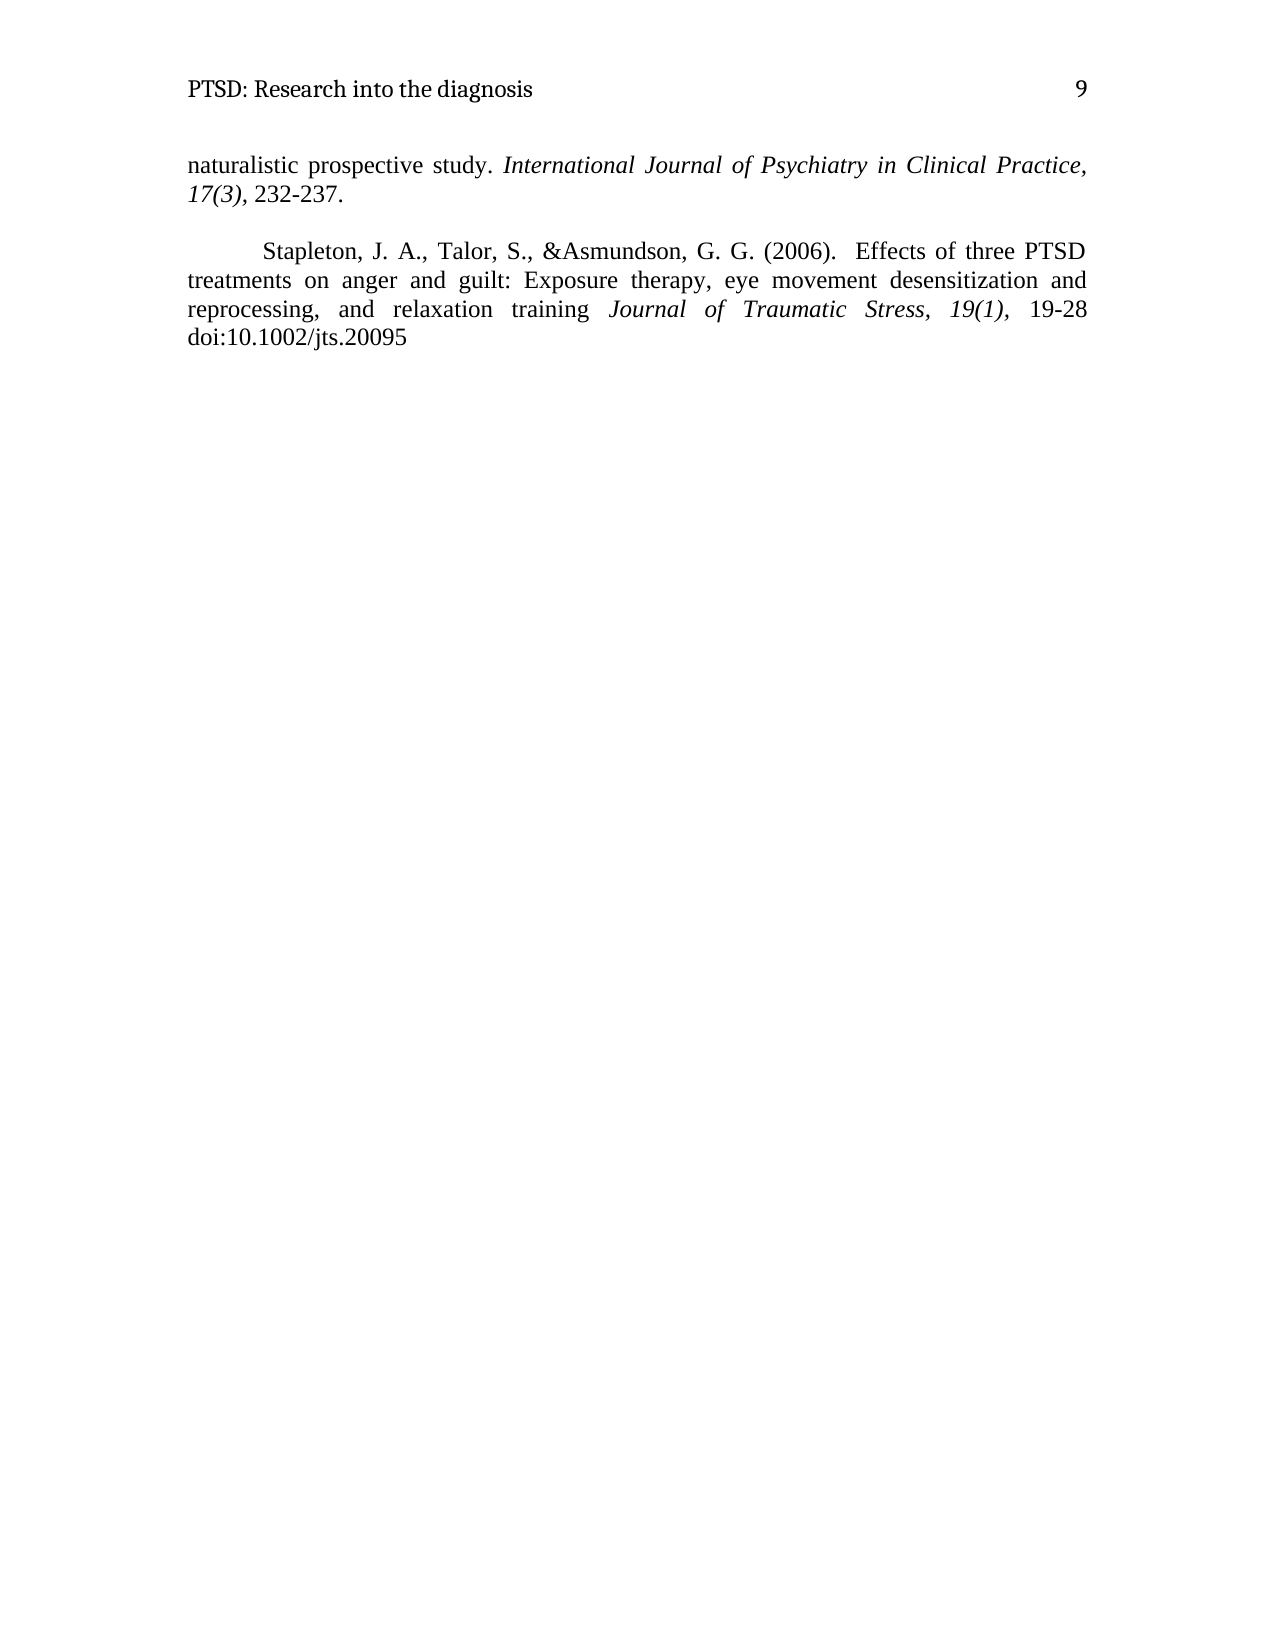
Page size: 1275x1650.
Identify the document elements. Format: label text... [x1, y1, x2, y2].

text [187, 150, 1087, 207]
text Stapleton, J. A., Talor, S., &Asmundson, G. G. (2006). Effects of three PTSD treatments on anger and guilt: Exposure therapy, eye movement desensitization and reprocessing, and relaxation training Journal of Traumatic Stress, 19(1), 19-28 doi:10.1002/jts.20095 [187, 236, 1087, 351]
